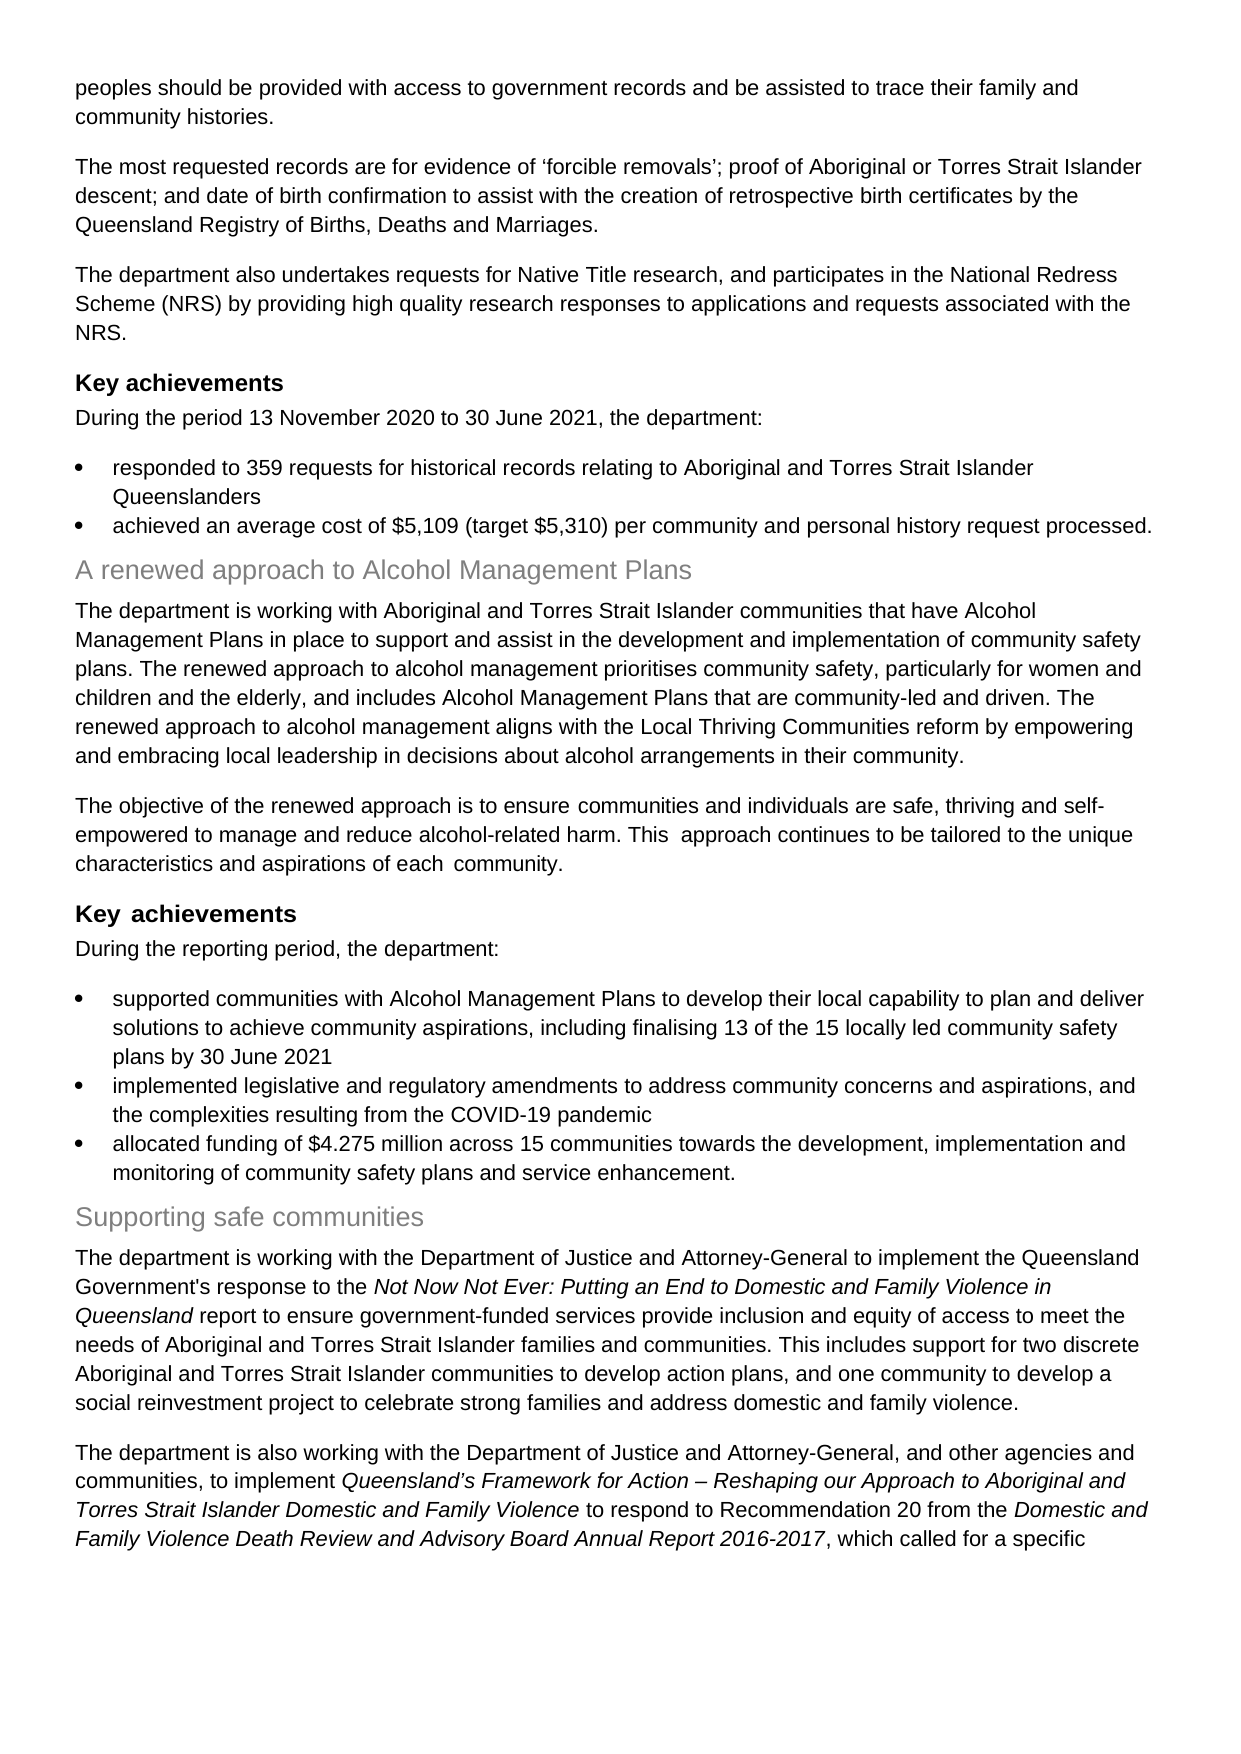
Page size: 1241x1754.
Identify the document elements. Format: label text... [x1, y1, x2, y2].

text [75, 1439, 1165, 1551]
list responded to 359 requests for historical records relating to Aboriginal and Torres Strait Islander Queenslanders [75, 455, 1165, 509]
text The department is working with Aboriginal and Torres Strait Islander communities that have Alcohol Management Plans in place to support and assist in the development and implementation of community safety plans. The renewed approach to alcohol management prioritises community safety, particularly for women and children and the elderly, and includes Alcohol Management Plans that are community-led and driven. The renewed approach to alcohol management aligns with the Local Thriving Communities reform by empowering and embracing local leadership in decisions about alcohol arrangements in their community. [75, 598, 1165, 768]
text The objective of the renewed approach is to ensure communities and individuals are safe, thriving and self-empowered to manage and reduce alcohol-related harm. This approach continues to be tailored to the unique characteristics and aspirations of each community. [75, 792, 1165, 876]
text During the reporting period, the department: [75, 936, 1165, 961]
list implemented legislative and regulatory amendments to address community concerns and aspirations, and the complexities resulting from the COVID-19 pandemic [75, 1073, 1165, 1127]
text During the period 13 November 2020 to 30 June 2021, the department: [75, 405, 1165, 430]
list supported communities with Alcohol Management Plans to develop their local capability to plan and deliver solutions to achieve community aspirations, including finalising 13 of the 15 locally led community safety plans by 30 June 2021 [75, 986, 1165, 1069]
list allocated funding of $4.275 million across 15 communities towards the development, implementation and monitoring of community safety plans and service enhancement. [75, 1131, 1165, 1185]
subtitle Key achievements [75, 900, 1165, 928]
text The most requested records are for evidence of ‘forcible removals’; proof of Aboriginal or Torres Strait Islander descent; and date of birth confirmation to assist with the creation of retrospective birth certificates by the Queensland Registry of Births, Deaths and Marriages. [75, 154, 1165, 237]
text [75, 75, 1165, 129]
text The department is working with the Department of Justice and Attorney-General to implement the Queensland Government's response to the Not Now Not Ever: Putting an End to Domestic and Family Violence in Queensland report to ensure government-funded services provide inclusion and equity of access to meet the needs of Aboriginal and Torres Strait Islander families and communities. This includes support for two discrete Aboriginal and Torres Strait Islander communities to develop action plans, and one community to develop a social reinvestment project to celebrate strong families and address domestic and family violence. [75, 1245, 1165, 1415]
text The department also undertakes requests for Native Title research, and participates in the National Redress Scheme (NRS) by providing high quality research responses to applications and requests associated with the NRS. [75, 261, 1165, 344]
list achieved an average cost of $5,109 (target $5,310) per community and personal history request processed. [75, 513, 1165, 538]
subtitle A renewed approach to Alcohol Management Plans [75, 554, 1165, 585]
subtitle Key achievements [75, 369, 1165, 397]
subtitle Supporting safe communities [75, 1201, 1165, 1232]
